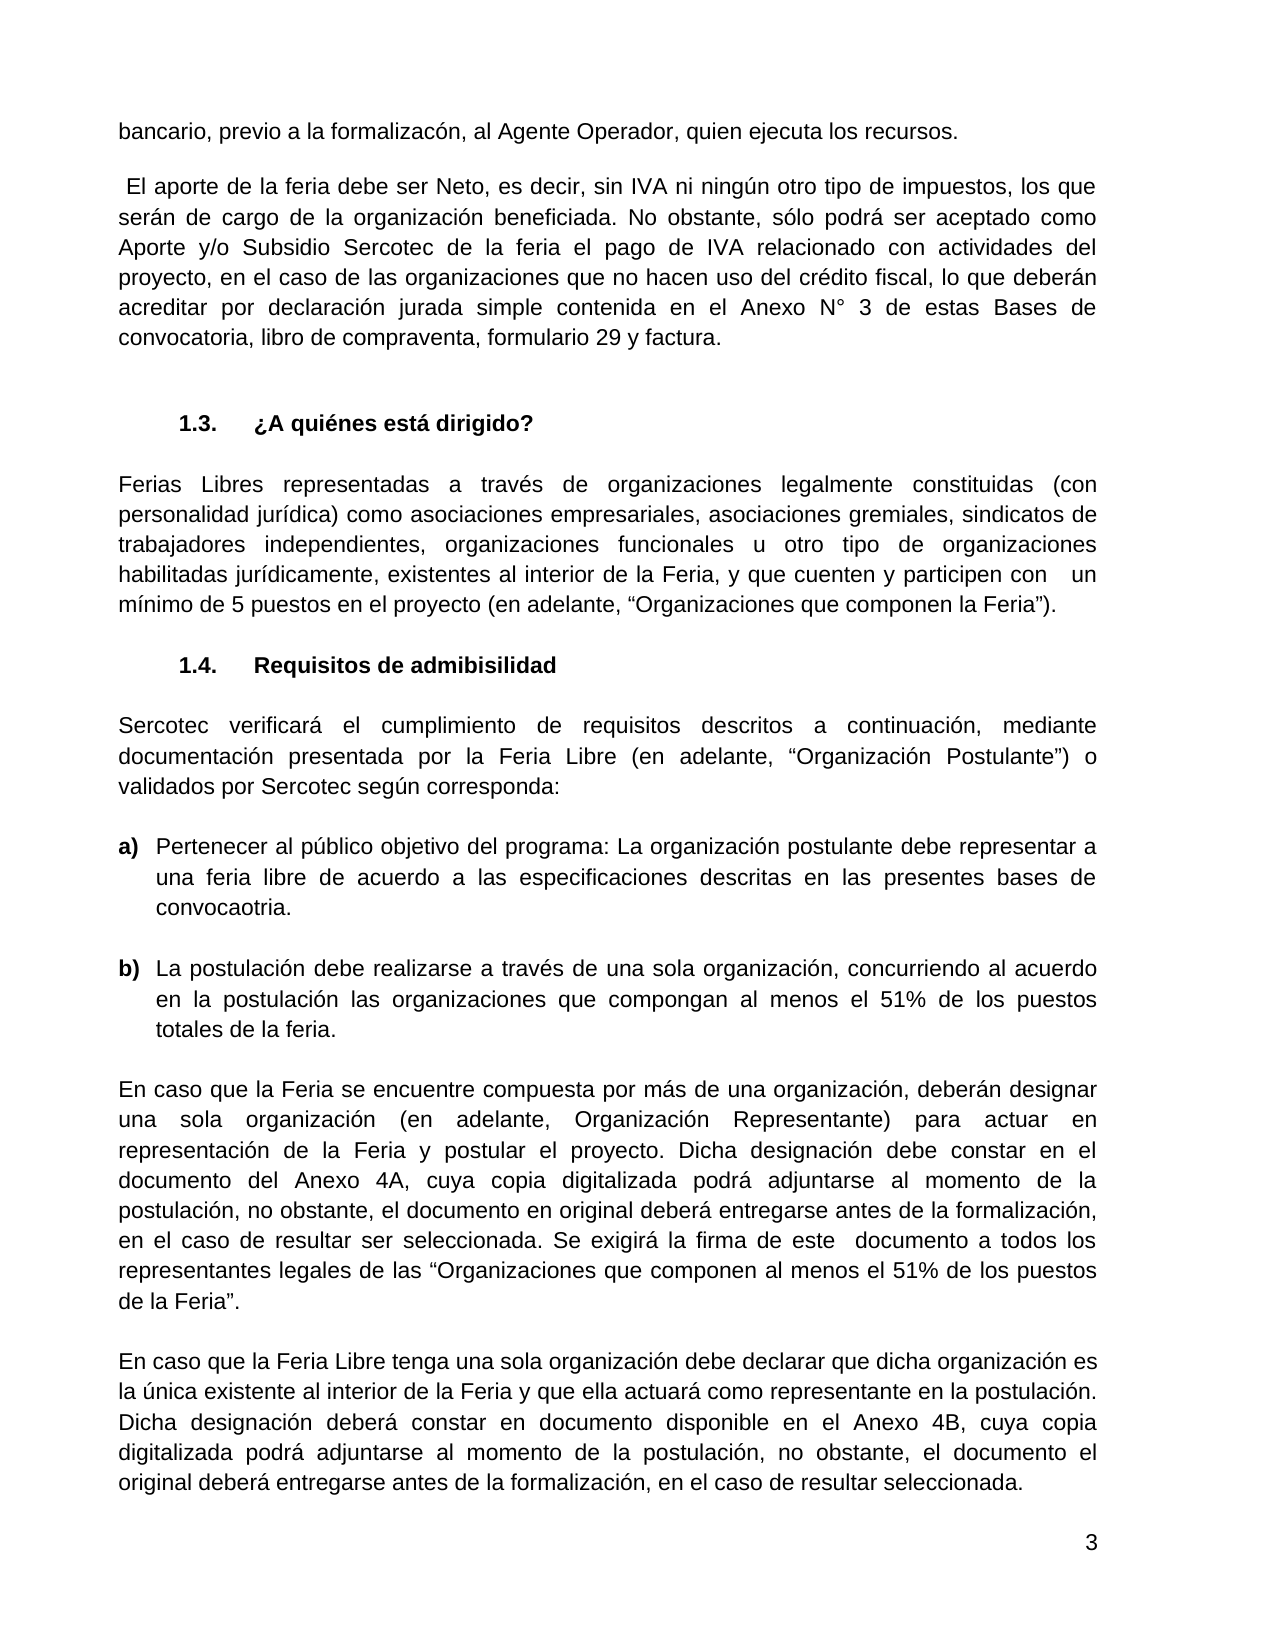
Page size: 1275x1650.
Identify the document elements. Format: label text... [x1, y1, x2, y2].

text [118, 118, 1098, 144]
list La postulación debe realizarse a través de una sola organización, concurriendo al acuerdo en la postulación las organizaciones que compongan al menos el 51% de los puestos totales de la feria. [118, 955, 1098, 1042]
text En caso que la Feria se encuentre compuesta por más de una organización, deberán designar una sola organización (en adelante, Organización Representante) para actuar en representación de la Feria y postular el proyecto. Dicha designación debe constar en el documento del Anexo 4A, cuya copia digitalizada podrá adjuntarse al momento de la postulación, no obstante, el documento en original deberá entregarse antes de la formalización, en el caso de resultar ser seleccionada. Se exigirá la firma de este documento a todos los representantes legales de las “Organizaciones que componen al menos el 51% de los puestos de la Feria”. [118, 1076, 1098, 1314]
subtitle ¿A quiénes está dirigido? [179, 410, 1098, 436]
text En caso que la Feria Libre tenga una sola organización debe declarar que dicha organización es la única existente al interior de la Feria y que ella actuará como representante en la postulación. Dicha designación deberá constar en documento disponible en el Anexo 4B, cuya copia digitalizada podrá adjuntarse al momento de la postulación, no obstante, el documento el original deberá entregarse antes de la formalización, en el caso de resultar seleccionada. [118, 1348, 1098, 1495]
subtitle Requisitos de admibisilidad [179, 652, 1098, 678]
text Ferias Libres representadas a través de organizaciones legalmente constituidas (con personalidad jurídica) como asociaciones empresariales, asociaciones gremiales, sindicatos de trabajadores independientes, organizaciones funcionales u otro tipo de organizaciones habilitadas jurídicamente, existentes al interior de la Feria, y que cuenten y participen con un mínimo de 5 puestos en el proyecto (en adelante, “Organizaciones que componen la Feria”). [118, 471, 1098, 618]
text Sercotec verificará el cumplimiento de requisitos descritos a continuación, mediante documentación presentada por la Feria Libre (en adelante, “Organización Postulante”) o validados por Sercotec según corresponda: [118, 712, 1098, 799]
text El aporte de la feria debe ser Neto, es decir, sin IVA ni ningún otro tipo de impuestos, los que serán de cargo de la organización beneficiada. No obstante, sólo podrá ser aceptado como Aporte de la feria el pago de IVA relacionado con actividades del proyecto, en el caso de las organizaciones que no hacen uso del crédito fiscal, lo que deberán acreditar por declaración jurada simple contenida en el Anexo N° 3 de estas Bases de convocatoria, libro de compraventa, formulario 29 y factura. [118, 173, 1098, 351]
list Pertenecer al público objetivo del programa: La organización postulante debe representar a una feria libre de acuerdo a las especificaciones descritas en las presentes bases de convocaotria. [118, 833, 1098, 920]
